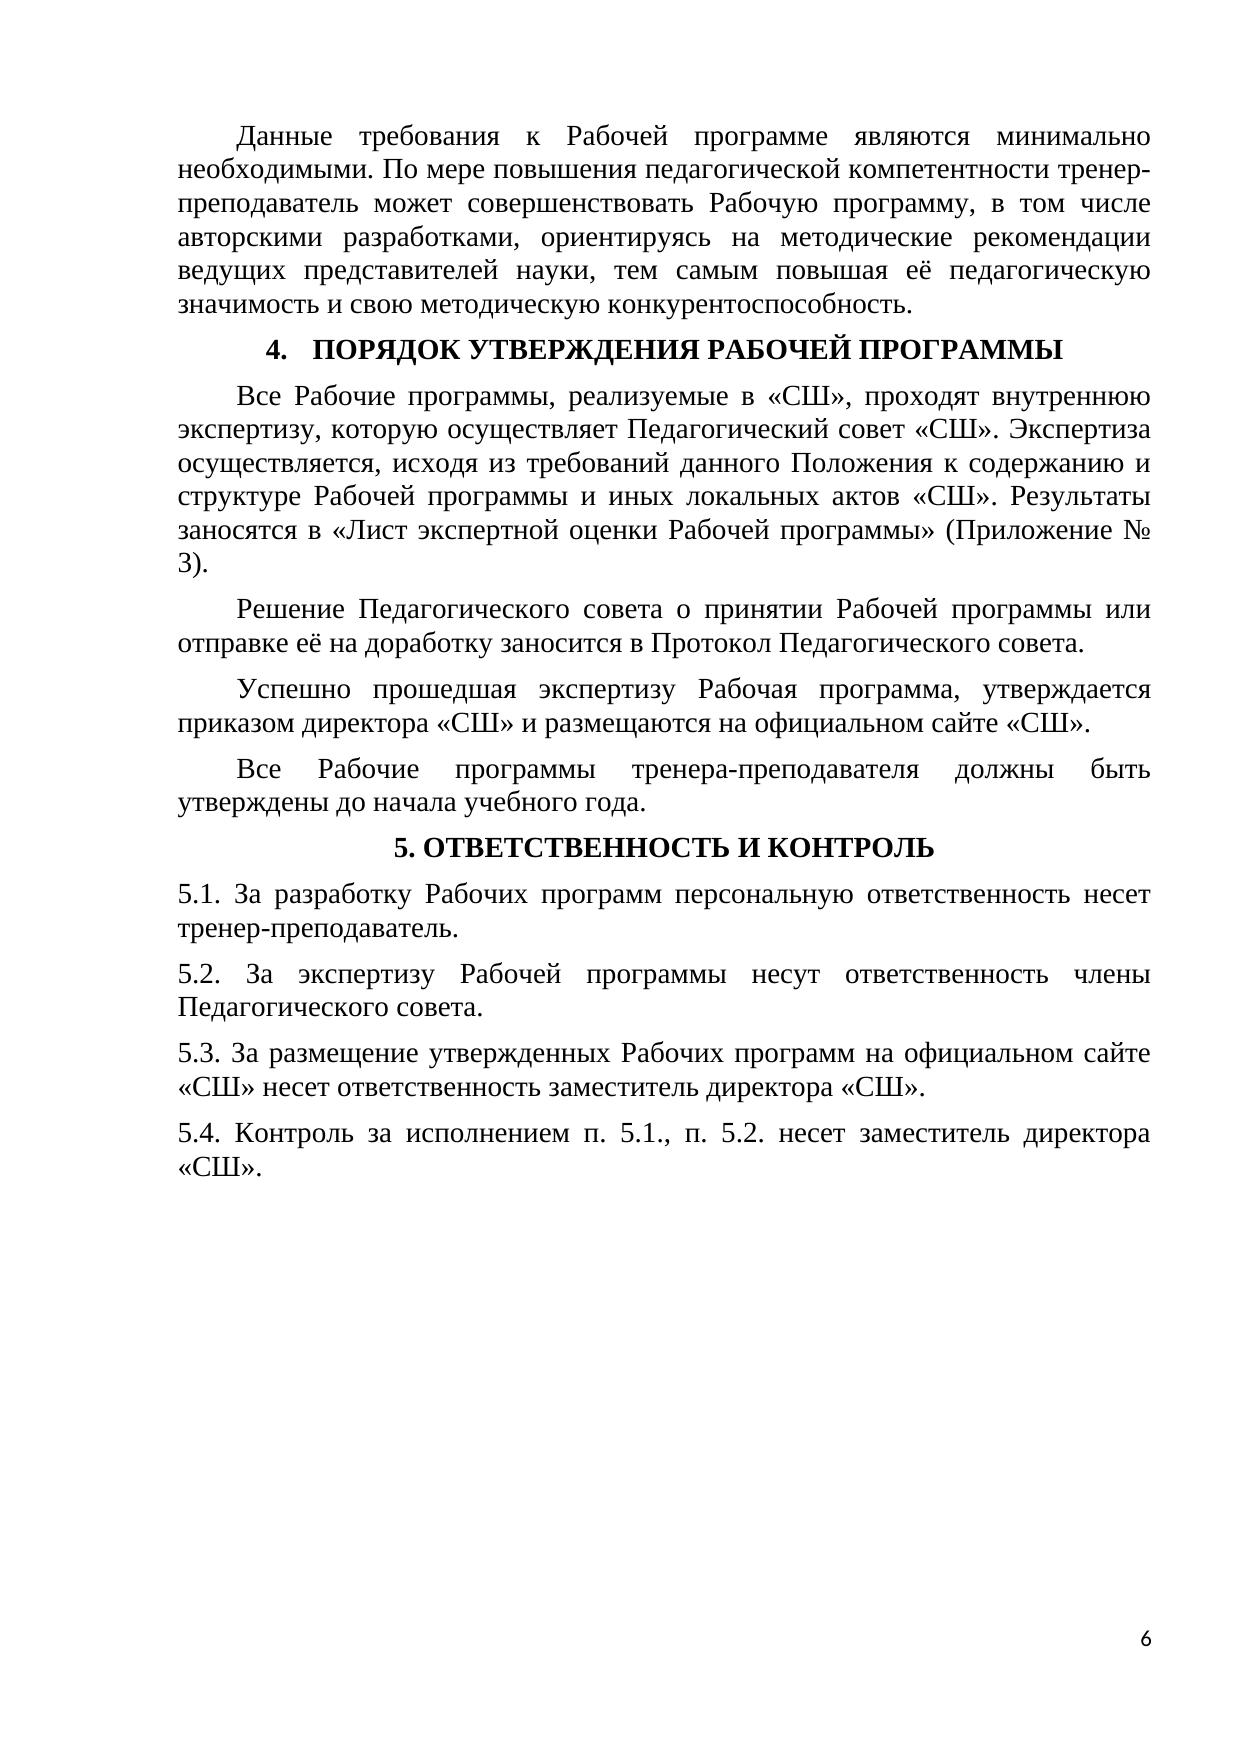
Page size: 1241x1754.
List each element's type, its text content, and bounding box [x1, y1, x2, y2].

list ПОРЯДОК УТВЕРЖДЕНИЯ РАБОЧЕЙ ПРОГРАММЫ [177, 332, 1152, 365]
text 5.4. Контроль за исполнением п. 5.1., п. 5.2. несет заместитель директора «СШ». [177, 1115, 1152, 1182]
text Успешно прошедшая экспертизу Рабочая программа, утверждается приказом директора «СШ» и размещаются на официальном сайте «СШ». [177, 671, 1152, 738]
text Данные требования к Рабочей программе являются минимально необходимыми. По мере повышения педагогической компетентности тренер-преподаватель может совершенствовать Рабочую программу, в том числе авторскими разработками, ориентируясь на методические рекомендации ведущих представителей науки, тем самым повышая её педагогическую значимость и свою методическую конкурентоспособность. [177, 118, 1152, 319]
text Все Рабочие программы тренера-преподавателя должны быть утверждены до начала учебного года. [177, 751, 1152, 818]
text 5.3. За размещение утвержденных Рабочих программ на официальном сайте «СШ» несет ответственность заместитель директора «СШ». [177, 1036, 1152, 1103]
text 5. ОТВЕТСТВЕННОСТЬ И КОНТРОЛЬ [177, 830, 1152, 864]
text Решение Педагогического совета о принятии Рабочей программы или отправке её на доработку заносится в Протокол Педагогического совета. [177, 592, 1152, 659]
text 5.1. За разработку Рабочих программ персональную ответственность несет тренер-преподаватель. [177, 876, 1152, 943]
text Все Рабочие программы, реализуемые в «СШ», проходят внутреннюю экспертизу, которую осуществляет Педагогический совет «СШ». Экспертиза осуществляется, исходя из требований данного Положения к содержанию и структуре Рабочей программы и иных локальных актов «СШ». Результаты заносятся в «Лист экспертной оценки Рабочей программы» (Приложение № 3). [177, 378, 1152, 579]
text 5.2. За экспертизу Рабочей программы несут ответственность члены Педагогического совета. [177, 956, 1152, 1023]
